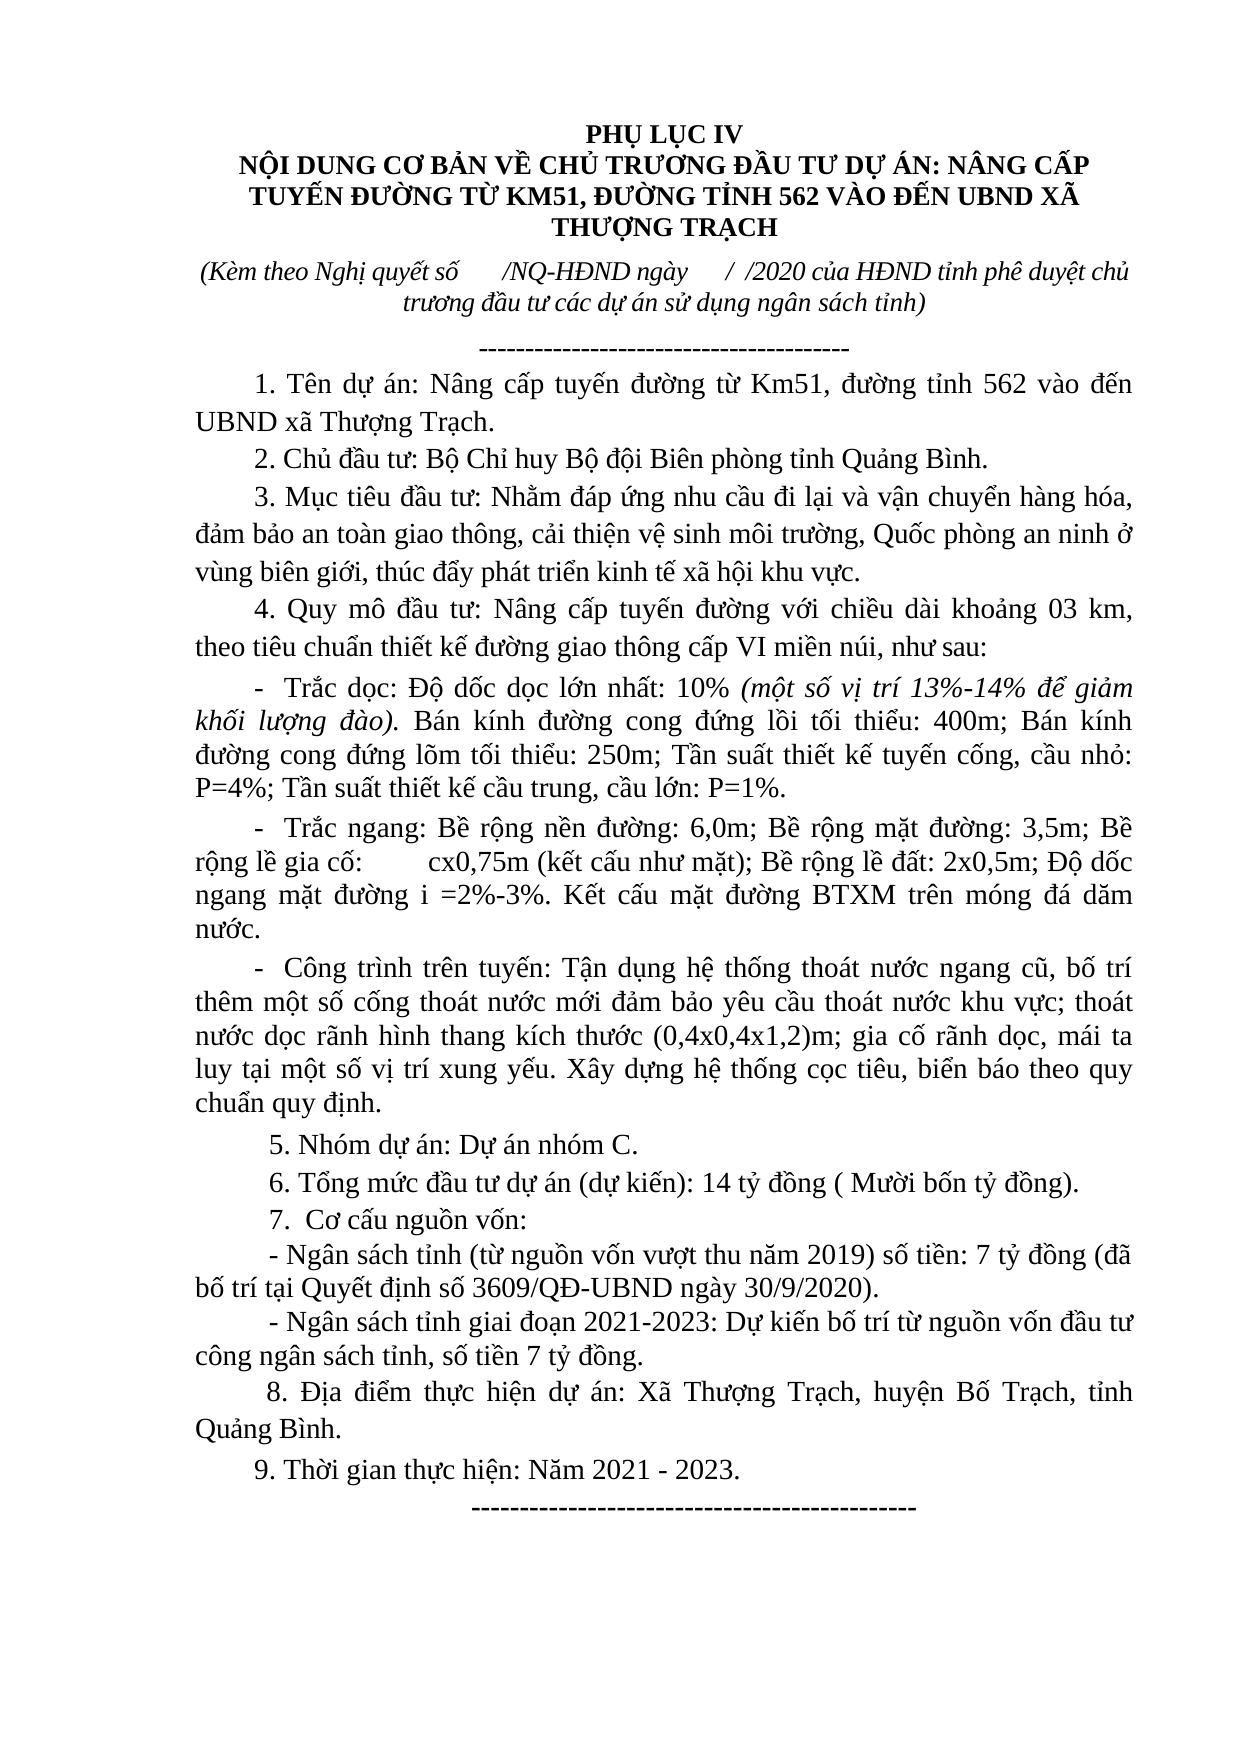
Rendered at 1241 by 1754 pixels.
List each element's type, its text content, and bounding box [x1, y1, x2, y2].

text 6. Tổng mức đầu tư dự án (dự kiến): 14 tỷ đồng ( Mười bốn tỷ đồng). [195, 1162, 1134, 1199]
text (Kèm theo Nghị quyết số /NQ-HĐND ngày / /2020 của HĐND tỉnh phê duyệt chủ trương đầu tư các dự án sử dụng ngân sách tỉnh) [195, 255, 1134, 317]
list Trắc ngang: Bề rộng nền đường: 6,0m; Bề rộng mặt đường: 3,5m; Bề rộng lề gia cố: cx0,75m (kết cấu như mặt); Bề rộng lề đất: 2x0,5m; Độ dốc ngang mặt đường i =2%-3%. Kết cấu mặt đường BTXM trên móng đá dăm nước. [195, 810, 1134, 944]
text 8. Địa điểm thực hiện dự án: Xã Thượng Trạch, huyện Bố Trạch, tỉnh Quảng Bình. [195, 1371, 1134, 1446]
text 3. Mục tiêu đầu tư: Nhằm đáp ứng nhu cầu đi lại và vận chuyển hàng hóa, đảm bảo an toàn giao thông, cải thiện vệ sinh môi trường, Quốc phòng an ninh ở vùng biên giới, thúc đẩy phát triển kinh tế xã hội khu vực. [195, 476, 1134, 588]
list Trắc dọc: Độ dốc dọc lớn nhất: 10% (một số vị trí 13%-14% để giảm khối lượng đào). Bán kính đường cong đứng lồi tối thiểu: 400m; Bán kính đường cong đứng lõm tối thiểu: 250m; Tần suất thiết kế tuyến cống, cầu nhỏ: P=4%; Tần suất thiết kế cầu trung, cầu lớn: P=1%. [195, 670, 1134, 804]
text 1. Tên dự án: Nâng cấp tuyến đường từ Km51, đường tỉnh 562 vào đến UBND xã Thượng Trạch. [195, 363, 1134, 438]
text 5. Nhóm dự án: Dự án nhóm C. [195, 1124, 1134, 1162]
text 7. Cơ cấu nguồn vốn: [195, 1199, 1134, 1237]
text ---------------------------------------- [195, 330, 1134, 363]
text 4. Quy mô đầu tư: Nâng cấp tuyến đường với chiều dài khoảng 03 km, theo tiêu chuẩn thiết kế đường giao thông cấp VI miền núi, như sau: [195, 588, 1134, 663]
text 2. Chủ đầu tư: Bộ Chỉ huy Bộ đội Biên phòng tỉnh Quảng Bình. [195, 438, 1134, 476]
text 9. Thời gian thực hiện: Năm 2021 - 2023. [195, 1452, 1134, 1486]
text NỘI DUNG CƠ BẢN VỀ CHỦ TRƯƠNG ĐẦU TƯ DỰ ÁN: NÂNG CẤP TUYẾN ĐƯỜNG TỪ KM51, ĐƯỜNG TỈNH 562 VÀO ĐẾN UBND XÃ THƯỢNG TRẠCH [195, 149, 1134, 243]
text PHỤ LỤC IV [195, 118, 1134, 149]
list - Ngân sách tỉnh giai đoạn 2021-2023: Dự kiến bố trí từ nguồn vốn đầu tư công ngân sách tỉnh, số tiền 7 tỷ đồng. [195, 1304, 1134, 1371]
list Công trình trên tuyến: Tận dụng hệ thống thoát nước ngang cũ, bố trí thêm một số cống thoát nước mới đảm bảo yêu cầu thoát nước khu vực; thoát nước dọc rãnh hình thang kích thước (0,4x0,4x1,2)m; gia cố rãnh dọc, mái ta luy tại một số vị trí xung yếu. Xây dựng hệ thống cọc tiêu, biển báo theo quy chuẩn quy định. [195, 951, 1134, 1118]
list - Ngân sách tỉnh (từ nguồn vốn vượt thu năm 2019) số tiền: 7 tỷ đồng (đã bố trí tại Quyết định số 3609/QĐ-UBND ngày 30/9/2020). [195, 1237, 1134, 1304]
text ---------------------------------------------- [195, 1486, 1134, 1523]
